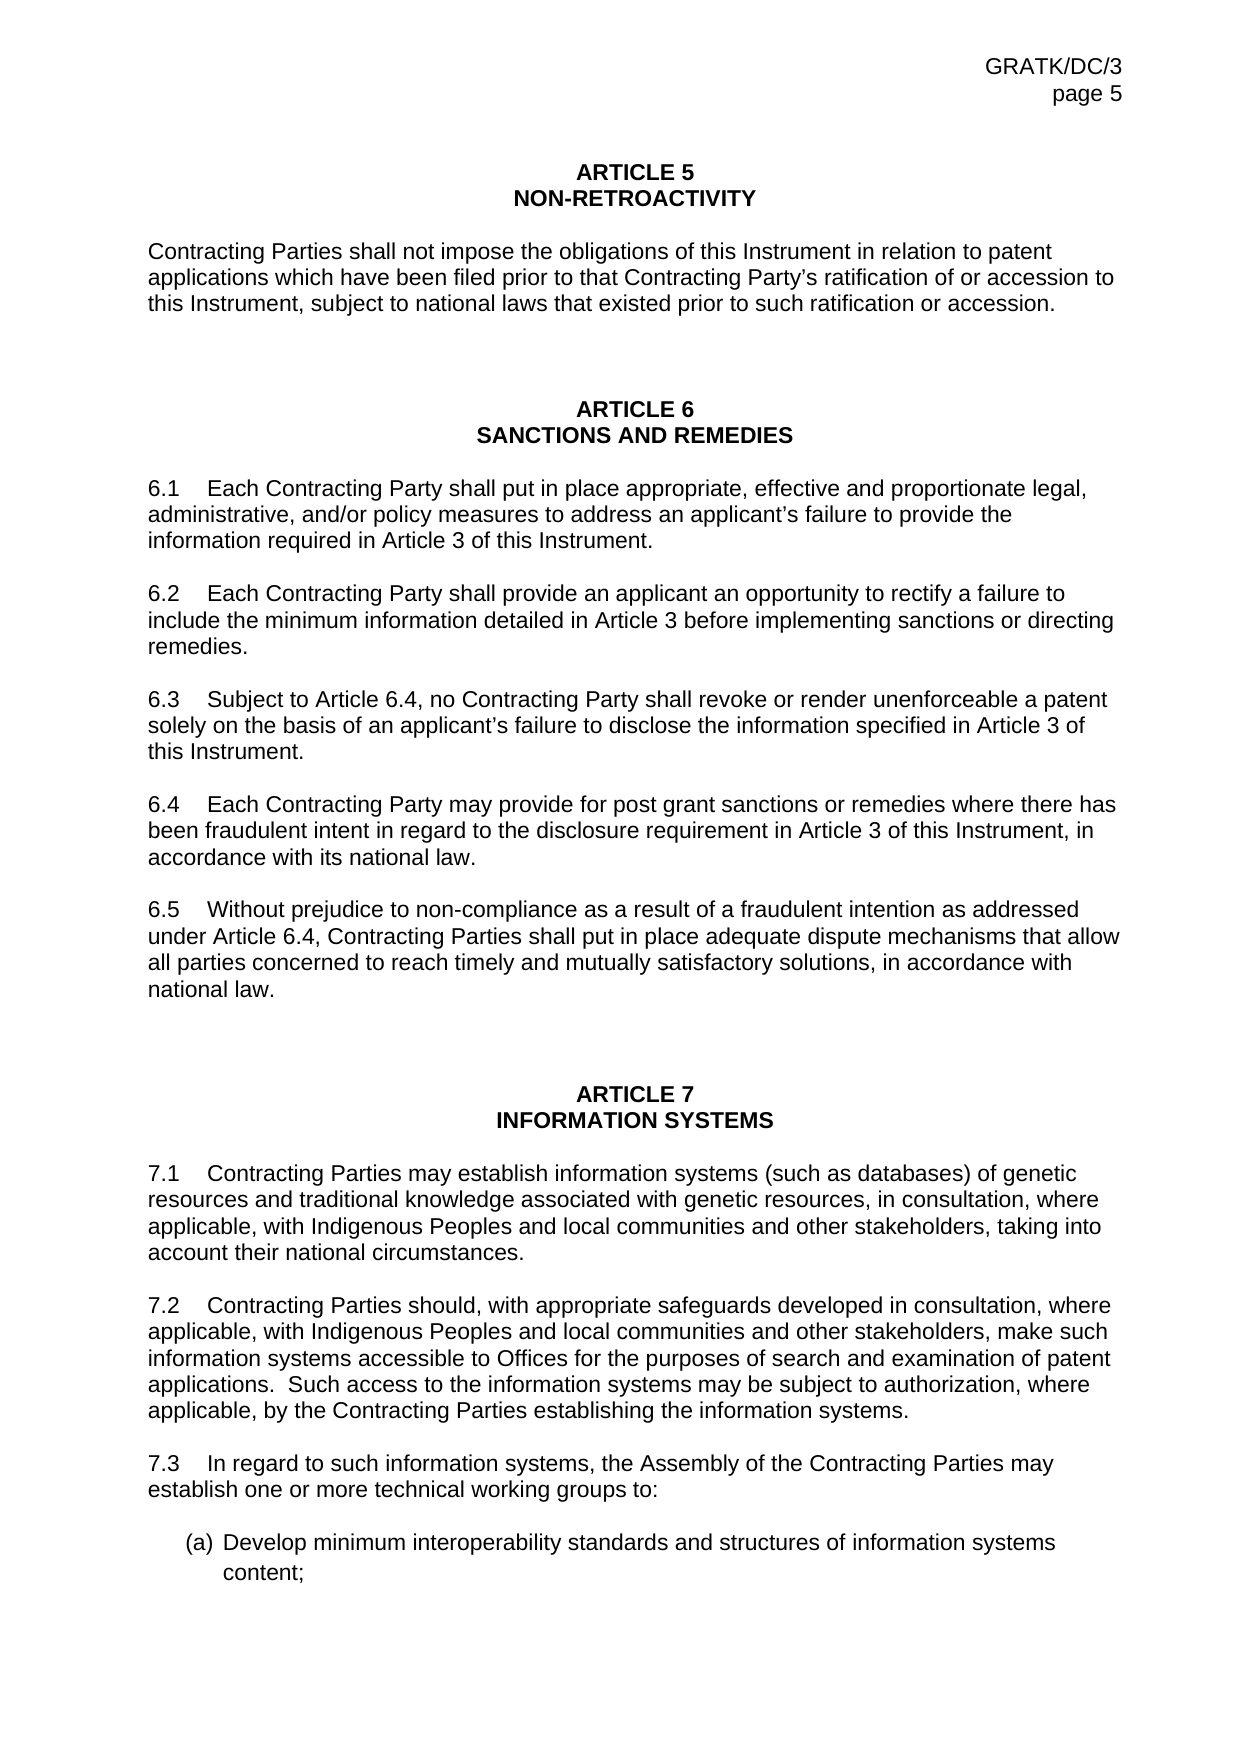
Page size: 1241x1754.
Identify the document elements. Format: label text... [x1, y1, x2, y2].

text ARTICLE 6 [148, 396, 1122, 422]
text Contracting Parties shall not impose the obligations of this Instrument in relation to patent applications which have been filed prior to that Contracting Party’s ratification of or accession to this Instrument, subject to national laws that existed prior to such ratification or accession. [148, 238, 1122, 317]
text 6.4 Each Contracting Party may provide for post grant sanctions or remedies where there has been fraudulent intent in regard to the disclosure requirement in Article 3 of this Instrument, in accordance with its national law. [148, 791, 1122, 870]
text 7.2 Contracting Parties should, with appropriate safeguards developed in consultation, where applicable, with Indigenous Peoples and local communities and other stakeholders, make such information systems accessible to Offices for the purposes of search and examination of patent applications. Such access to the information systems may be subject to authorization, where applicable, by the Contracting Parties establishing the information systems. [148, 1292, 1122, 1423]
text INFORMATION SYSTEMS [148, 1107, 1122, 1134]
text 6.3 Subject to Article 6.4, no Contracting Party shall revoke or render unenforceable a patent solely on the basis of an applicant’s failure to disclose the information specified in Article 3 of this Instrument. [148, 686, 1122, 765]
list Develop minimum interoperability standards and structures of information systems content; [185, 1529, 1122, 1586]
text ARTICLE 7 [148, 1081, 1122, 1107]
text 7.1 Contracting Parties may establish information systems (such as databases) of genetic resources and traditional knowledge associated with genetic resources, in consultation, where applicable, with Indigenous Peoples and local communities and other stakeholders, taking into account their national circumstances. [148, 1160, 1122, 1265]
text 6.2 Each Contracting Party shall provide an applicant an opportunity to rectify a failure to include the minimum information detailed in Article 3 before implementing sanctions or directing remedies. [148, 580, 1122, 659]
text 6.1 Each Contracting Party shall put in place appropriate, effective and proportionate legal, administrative, and/or policy measures to address an applicant’s failure to provide the information required in Article 3 of this Instrument. [148, 475, 1122, 554]
text SANCTIONS AND REMEDIES [148, 422, 1122, 448]
text 6.5 Without prejudice to non-compliance as a result of a fraudulent intention as addressed under Article 6.4, Contracting Parties shall put in place adequate dispute mechanisms that allow all parties concerned to reach timely and mutually satisfactory solutions, in accordance with national law. [148, 896, 1122, 1002]
text NON-RETROACTIVITY [148, 185, 1122, 211]
text 7.3 In regard to such information systems, the Assembly of the Contracting Parties may establish one or more technical working groups to: [148, 1450, 1122, 1503]
text ARTICLE 5 [148, 158, 1122, 185]
